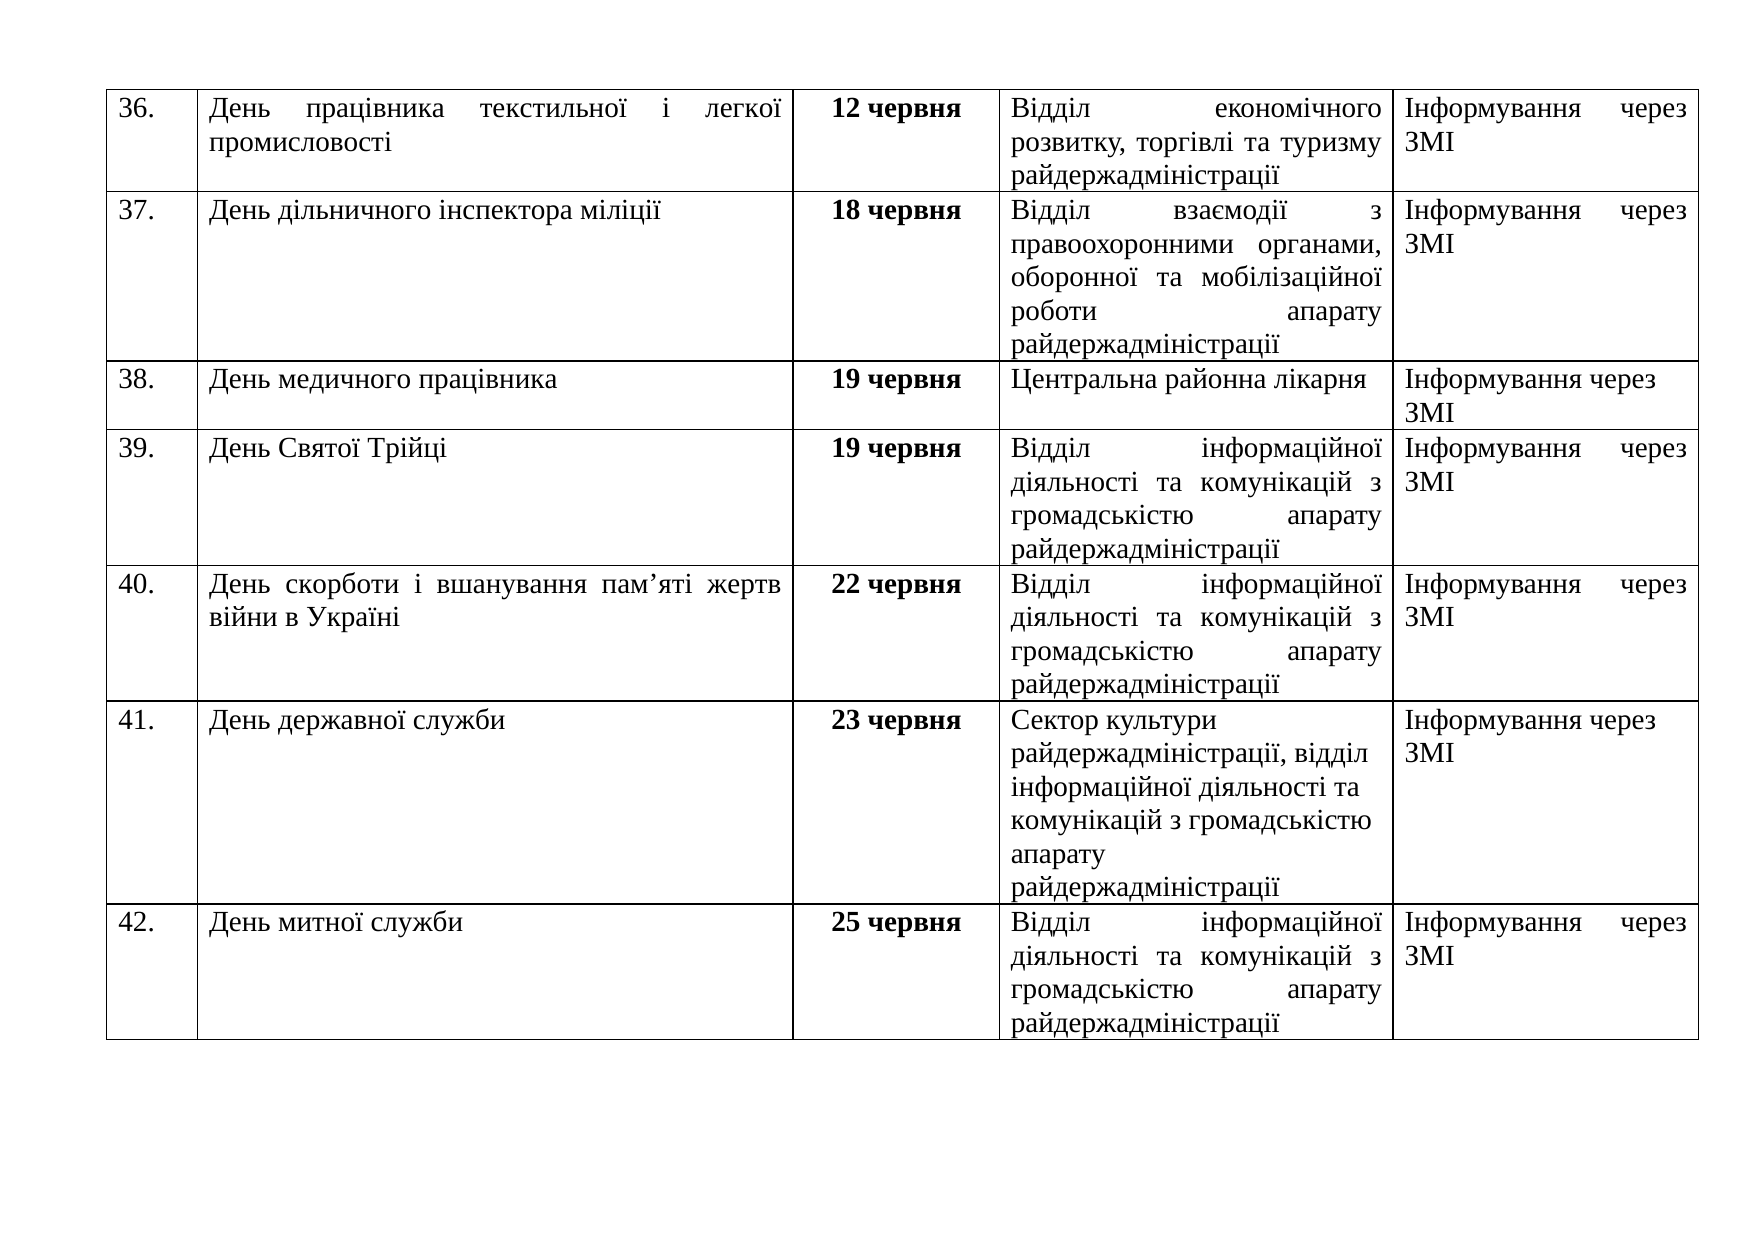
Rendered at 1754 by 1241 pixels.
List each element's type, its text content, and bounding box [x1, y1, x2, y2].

table_cell День Святої Трійці [198, 430, 792, 564]
table_cell 18 червня [794, 192, 999, 360]
table_cell День державної служби [198, 702, 792, 903]
table_cell Інформування через ЗМІ [1394, 192, 1698, 360]
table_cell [1000, 905, 1392, 1039]
table_cell День медичного працівника [198, 362, 792, 429]
table_cell Інформування через ЗМІ [1394, 430, 1698, 564]
table_cell Центральна районна лікарня [1000, 362, 1392, 429]
table_cell 19 червня [794, 362, 999, 429]
table_cell 23 червня [794, 702, 999, 903]
table_cell 19 червня [794, 430, 999, 564]
table_cell 42. [107, 905, 197, 1039]
table_cell День митної служби [198, 905, 792, 1039]
table_cell 37. [107, 192, 197, 360]
table_cell 22 червня [794, 566, 999, 700]
table_cell День працівника текстильної і легкої промисловості [198, 90, 792, 191]
table_cell Відділ взаємодії з правоохоронними органами, оборонної та мобілізаційної роботи апарату райдержадміністрації [1000, 192, 1392, 360]
table_cell 39. [107, 430, 197, 564]
table_cell Інформування через ЗМІ [1394, 362, 1698, 429]
table_cell 38. [107, 362, 197, 429]
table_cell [1394, 905, 1698, 1039]
table_cell Відділ інформаційної діяльності та комунікацій з громадськістю апарату райдержадміністрації [1000, 566, 1392, 700]
table_cell 41. [107, 702, 197, 903]
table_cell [1394, 90, 1698, 191]
table_cell Інформування через ЗМІ [1394, 702, 1698, 903]
table_cell День дільничного інспектора міліції [198, 192, 792, 360]
table_cell 36. [107, 90, 197, 191]
table_cell 40. [107, 566, 197, 700]
table_cell День скорботи і вшанування пам’яті жертв війни в Україні [198, 566, 792, 700]
table_cell Відділ економічного розвитку, торгівлі та туризму райдержадміністрації [1000, 90, 1392, 191]
table_cell 25 червня [794, 905, 999, 1039]
table_cell Сектор культури райдержадміністрації, відділ інформаційної діяльності та комунікацій з громадськістю апарату райдержадміністрації [1000, 702, 1392, 903]
table_cell 12 червня [794, 90, 999, 191]
table_cell Інформування через ЗМІ [1394, 566, 1698, 700]
table_cell Відділ інформаційної діяльності та комунікацій з громадськістю апарату райдержадміністрації [1000, 430, 1392, 564]
